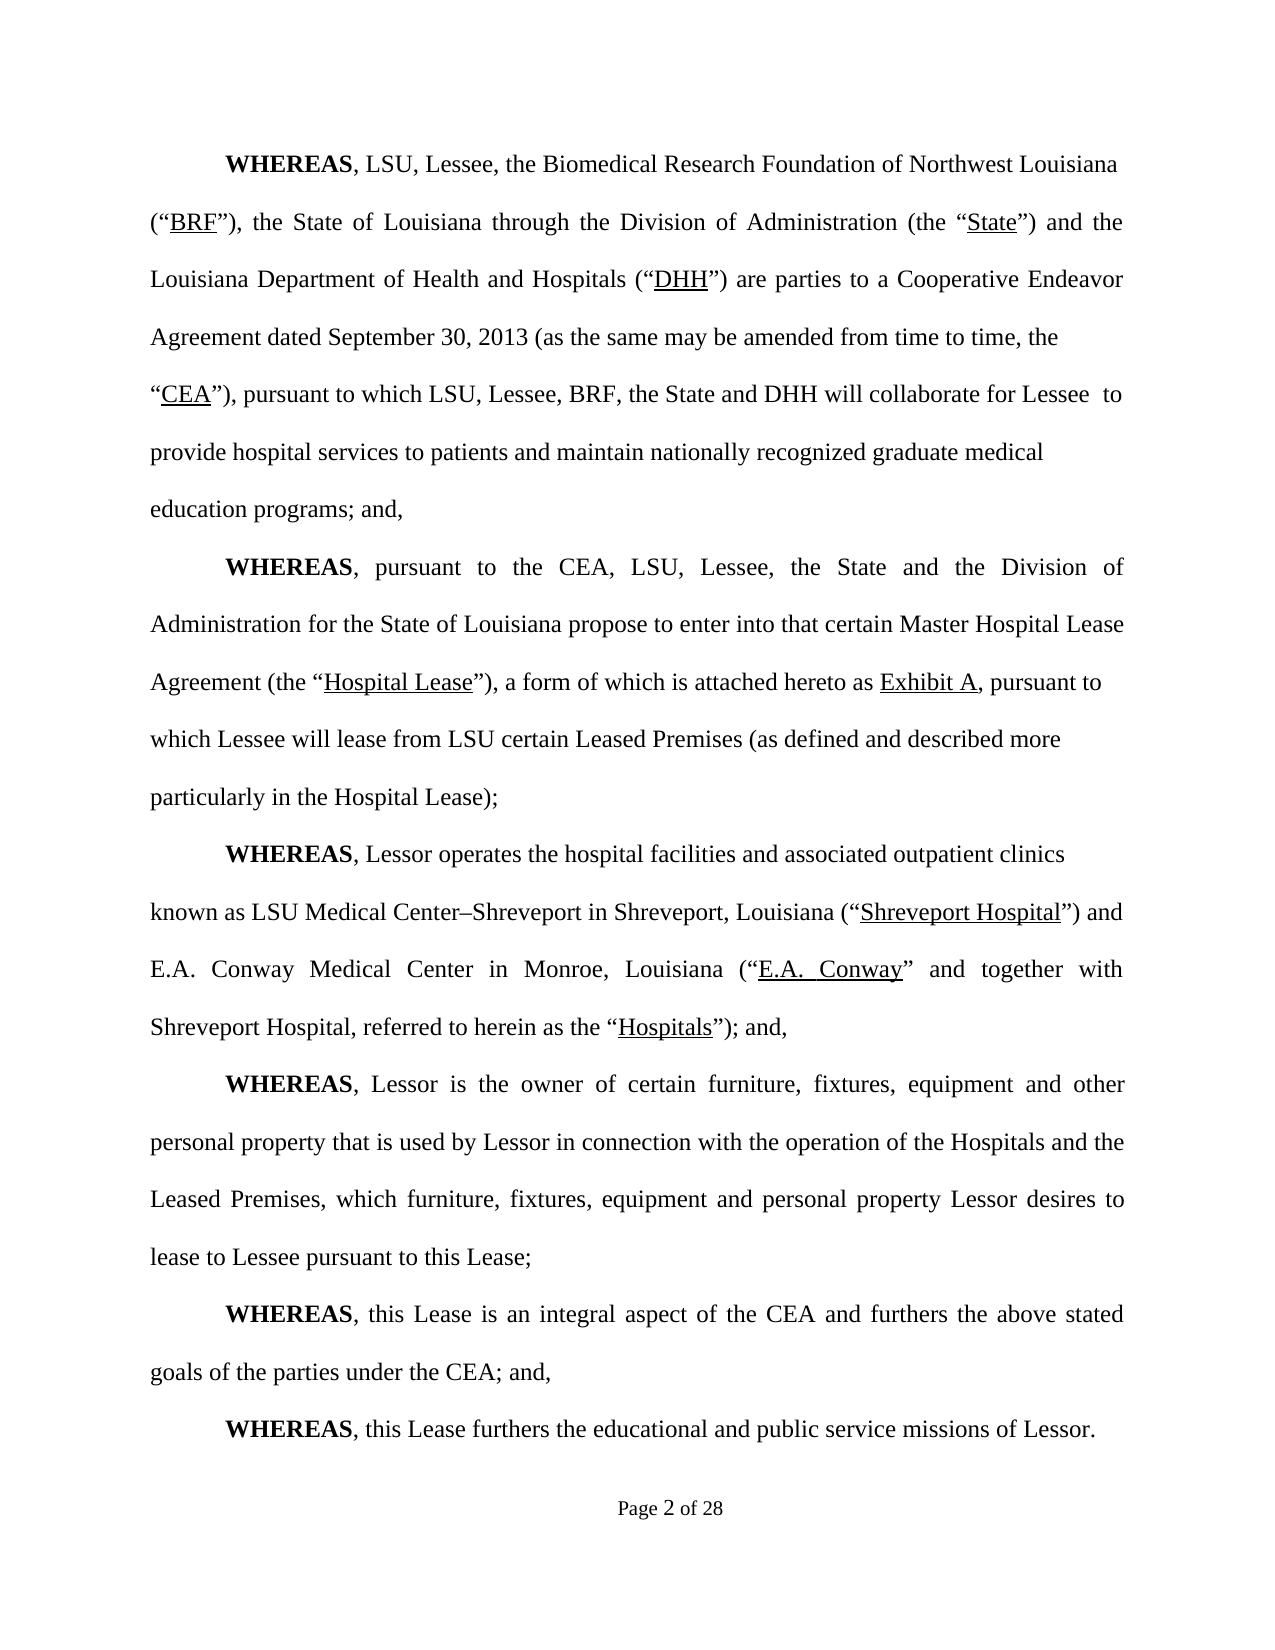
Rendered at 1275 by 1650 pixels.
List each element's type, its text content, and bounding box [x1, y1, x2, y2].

text WHEREAS, Lessor is the owner of certain furniture, fixtures, equipment and other personal property that is used by Lessor in connection with the operation of the Hospitals and the Leased Premises, which furniture, fixtures, equipment and personal property Lessor desires to lease to Lessee pursuant to this Lease; [150, 1069, 1126, 1270]
text Louisiana Department of Health and Hospitals (“DHH”) are parties to a Cooperative Endeavor [150, 264, 1152, 293]
text WHEREAS, this Lease is an integral aspect of the CEA and furthers the above stated goals of the parties under the CEA; and, [150, 1299, 1125, 1386]
text Shreveport Hospital, referred to herein as the “Hospitals”); and, [150, 1012, 1152, 1040]
text WHEREAS, LSU, Lessee, the Biomedical Research Foundation of Northwest Louisiana (“BRF”), the State of Louisiana through the Division of Administration (the “State”) and the [150, 149, 1152, 235]
text WHEREAS, pursuant to the CEA, LSU, Lessee, the State and the Division of Administration for the State of Louisiana propose to enter into that certain Master Hospital Lease Agreement (the “Hospital Lease”), a form of which is attached hereto as Exhibit A, pursuant to [150, 552, 1126, 695]
text WHEREAS, Lessor operates the hospital facilities and associated outpatient clinics known as LSU Medical Center–Shreveport in Shreveport, Louisiana (“Shreveport Hospital”) and [150, 839, 1126, 925]
text WHEREAS, this Lease furthers the educational and public service missions of Lessor. [225, 1414, 1152, 1443]
text Agreement dated September 30, 2013 (as the same may be amended from time to time, the “CEA”), pursuant to which LSU, Lessee, BRF, the State and DHH will collaborate for Lessee to [150, 322, 1126, 408]
text E.A. Conway Medical Center in Monroe, Louisiana (“E.A. Conway” and together with [150, 954, 1152, 983]
text provide hospital services to patients and maintain nationally recognized graduate medical education programs; and, [150, 437, 1126, 523]
text which Lessee will lease from LSU certain Leased Premises (as defined and described more particularly in the Hospital Lease); [150, 724, 1152, 810]
